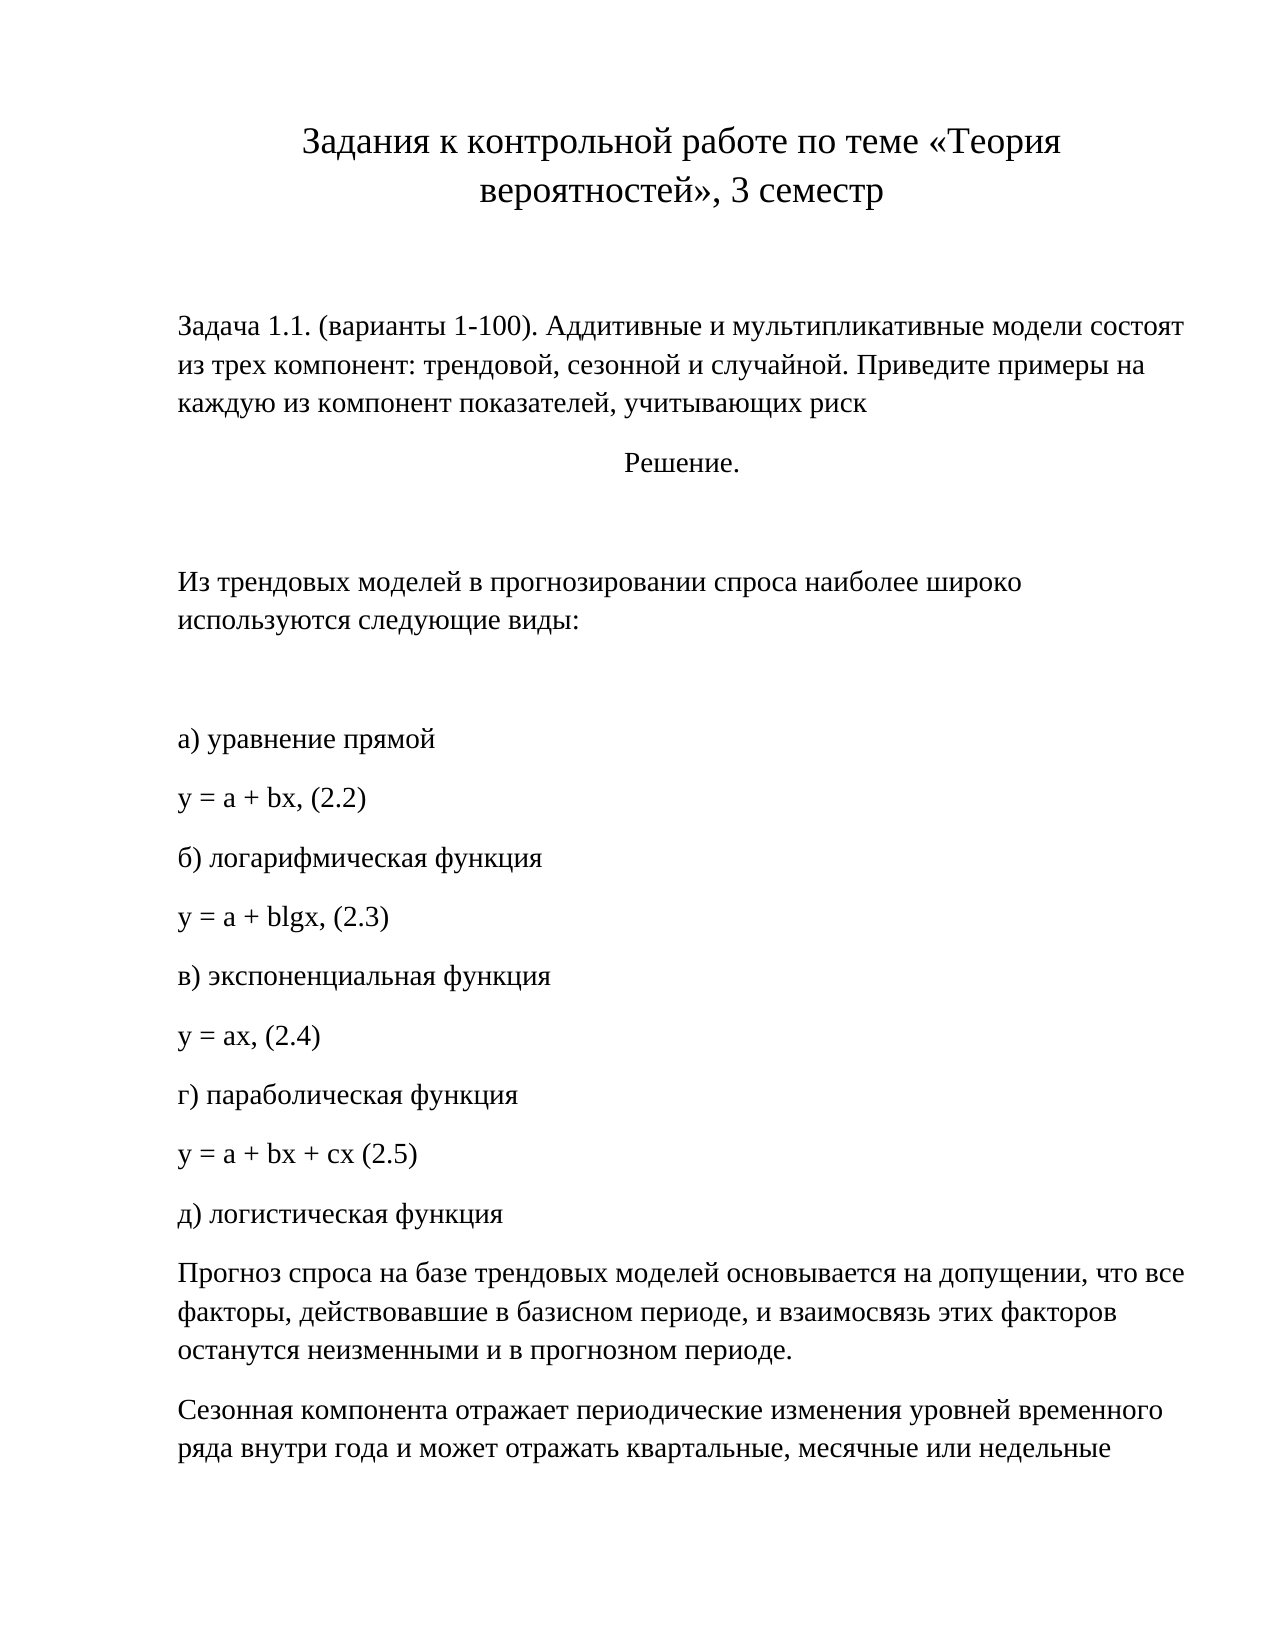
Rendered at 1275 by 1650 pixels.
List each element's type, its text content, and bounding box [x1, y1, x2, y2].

text д) логистическая функция [177, 1196, 1186, 1229]
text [177, 1392, 1186, 1464]
text Задания к контрольной работе по теме «Теория вероятностей», 3 семестр [177, 118, 1186, 211]
text Задача 1.1. (варианты 1-100). Аддитивные и мультипликативные модели состоят из трех компонент: трендовой, сезонной и случайной. Приведите примеры на каждую из компонент показателей, учитывающих риск [177, 308, 1186, 419]
text y = a + bx, (2.2) [177, 780, 1186, 814]
text Решение. [177, 445, 1186, 478]
text б) логарифмическая функция [177, 840, 1186, 873]
text y = ax, (2.4) [177, 1018, 1186, 1051]
text y = a + bx + cx (2.5) [177, 1137, 1186, 1170]
text Из трендовых моделей в прогнозировании спроса наиболее широко используются следующие виды: [177, 564, 1186, 636]
text y = a + blgx, (2.3) [177, 899, 1186, 933]
text а) уравнение прямой [177, 721, 1186, 754]
text в) экспоненциальная функция [177, 958, 1186, 992]
text Прогноз спроса на базе трендовых моделей основывается на допущении, что все факторы, действовавшие в базисном периоде, и взаимосвязь этих факторов останутся неизменными и в прогнозном периоде. [177, 1255, 1186, 1366]
text г) параболическая функция [177, 1077, 1186, 1111]
